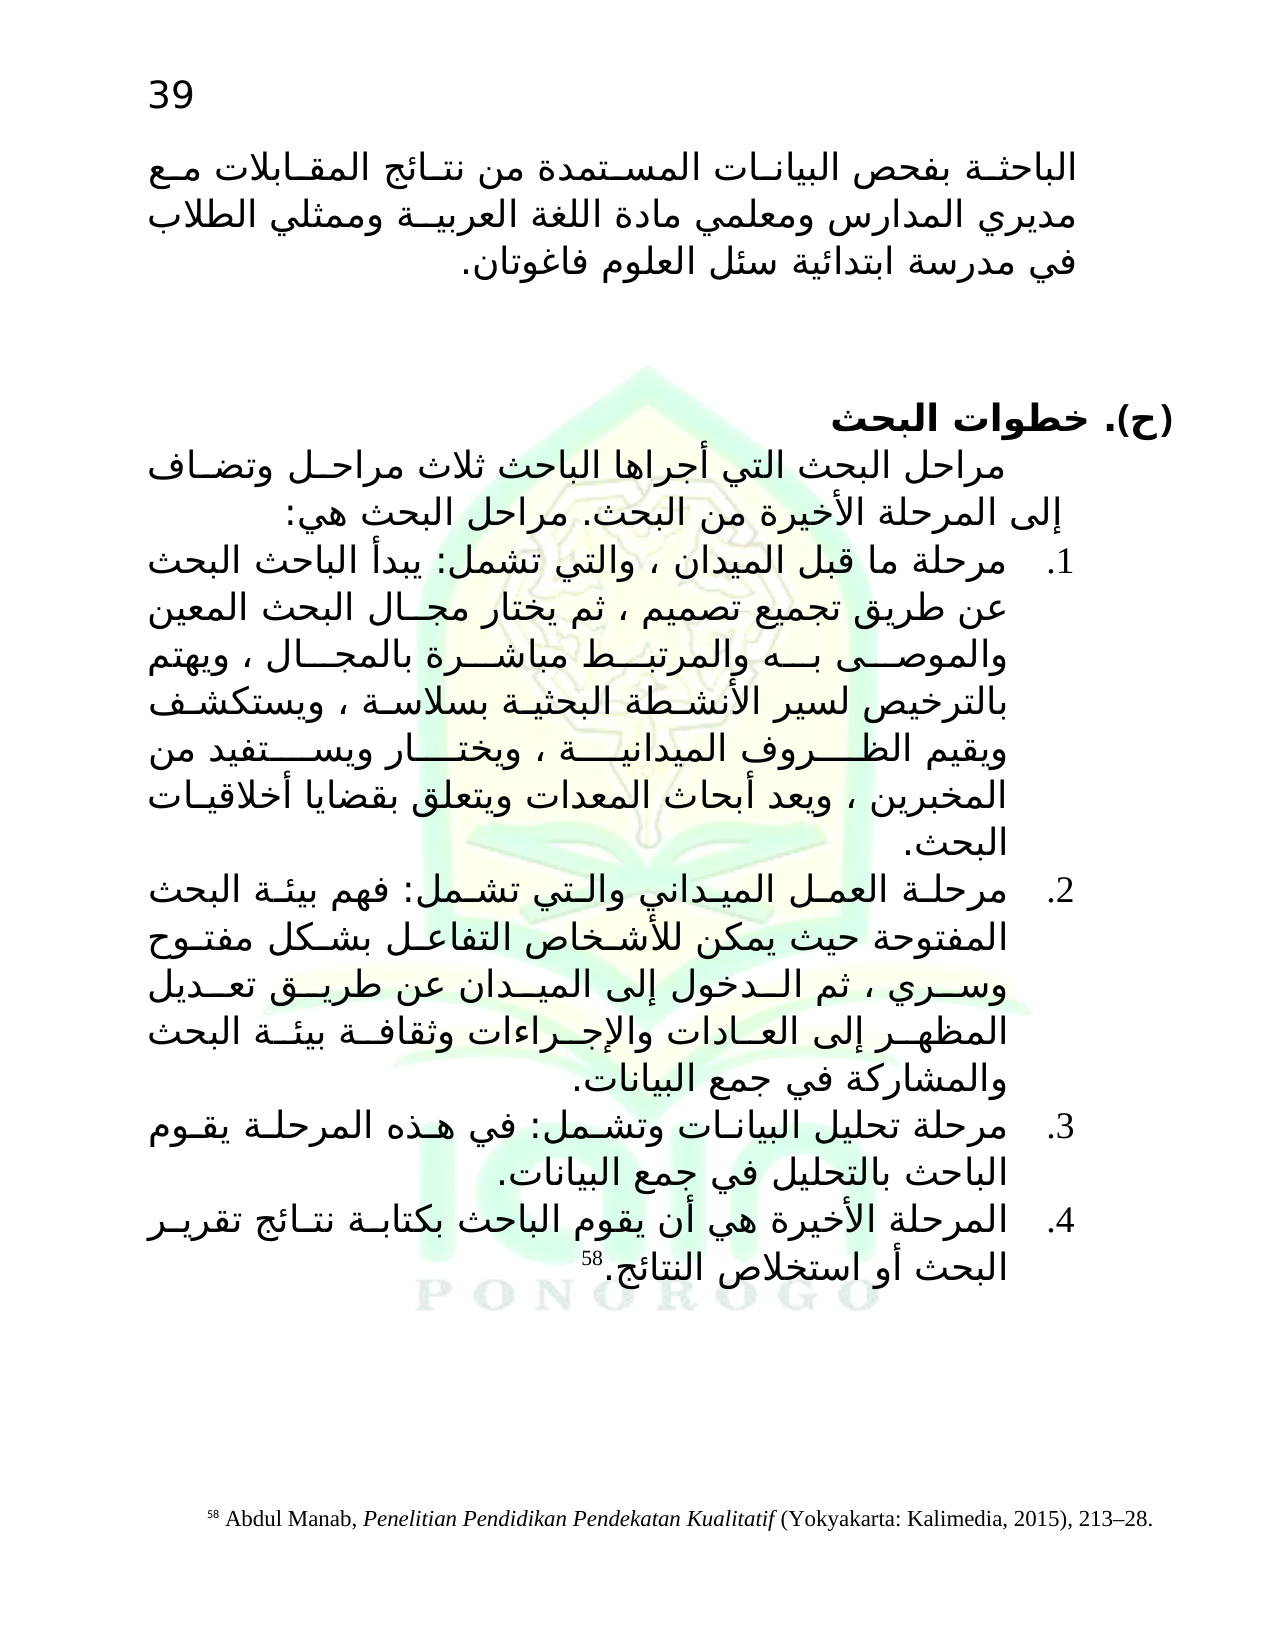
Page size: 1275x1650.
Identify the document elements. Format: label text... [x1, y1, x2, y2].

list مرحلة تحليل البيانات وتشمل: في هذه المرحلة يقوم الباحث بالتحليل في جمع البيانات. [148, 1103, 1046, 1194]
list المرحلة الأخيرة هي أن يقوم الباحث بكتابة نتائج تقرير البحث أو استخلاص النتائج. [148, 1198, 1046, 1289]
list مرحلة ما قبل الميدان ، والتي تشمل: يبدأ الباحث البحث عن طريق تجميع تصميم ، ثم يختار مجال البحث المعين والموصى به والمرتبط مباشرة بالمجال ، ويهتم بالترخيص لسير الأنشطة البحثية بسلاسة ، ويستكشف ويقيم الظروف الميدانية ، ويختار ويستفيد من المخبرين ، ويعد أبحاث المعدات ويتعلق بقضايا أخلاقيات البحث. [148, 538, 1046, 864]
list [148, 145, 1078, 283]
list مراحل البحث التي أجراها الباحث ثلاث مراحل وتضاف إلى المرحلة الأخيرة من البحث. مراحل البحث هي: [148, 444, 1063, 535]
list ح﴾. ﺧﻄﻮات اﻟﺒﺤﺚ [148, 397, 1160, 441]
list مرحلة العمل الميداني والتي تشمل: فهم بيئة البحث المفتوحة حيث يمكن للأشخاص التفاعل بشكل مفتوح وسري ، ثم الدخول إلى الميدان عن طريق تعديل المظهر إلى العادات والإجراءات وثقافة بيئة البحث والمشاركة في جمع البيانات. [148, 868, 1046, 1100]
